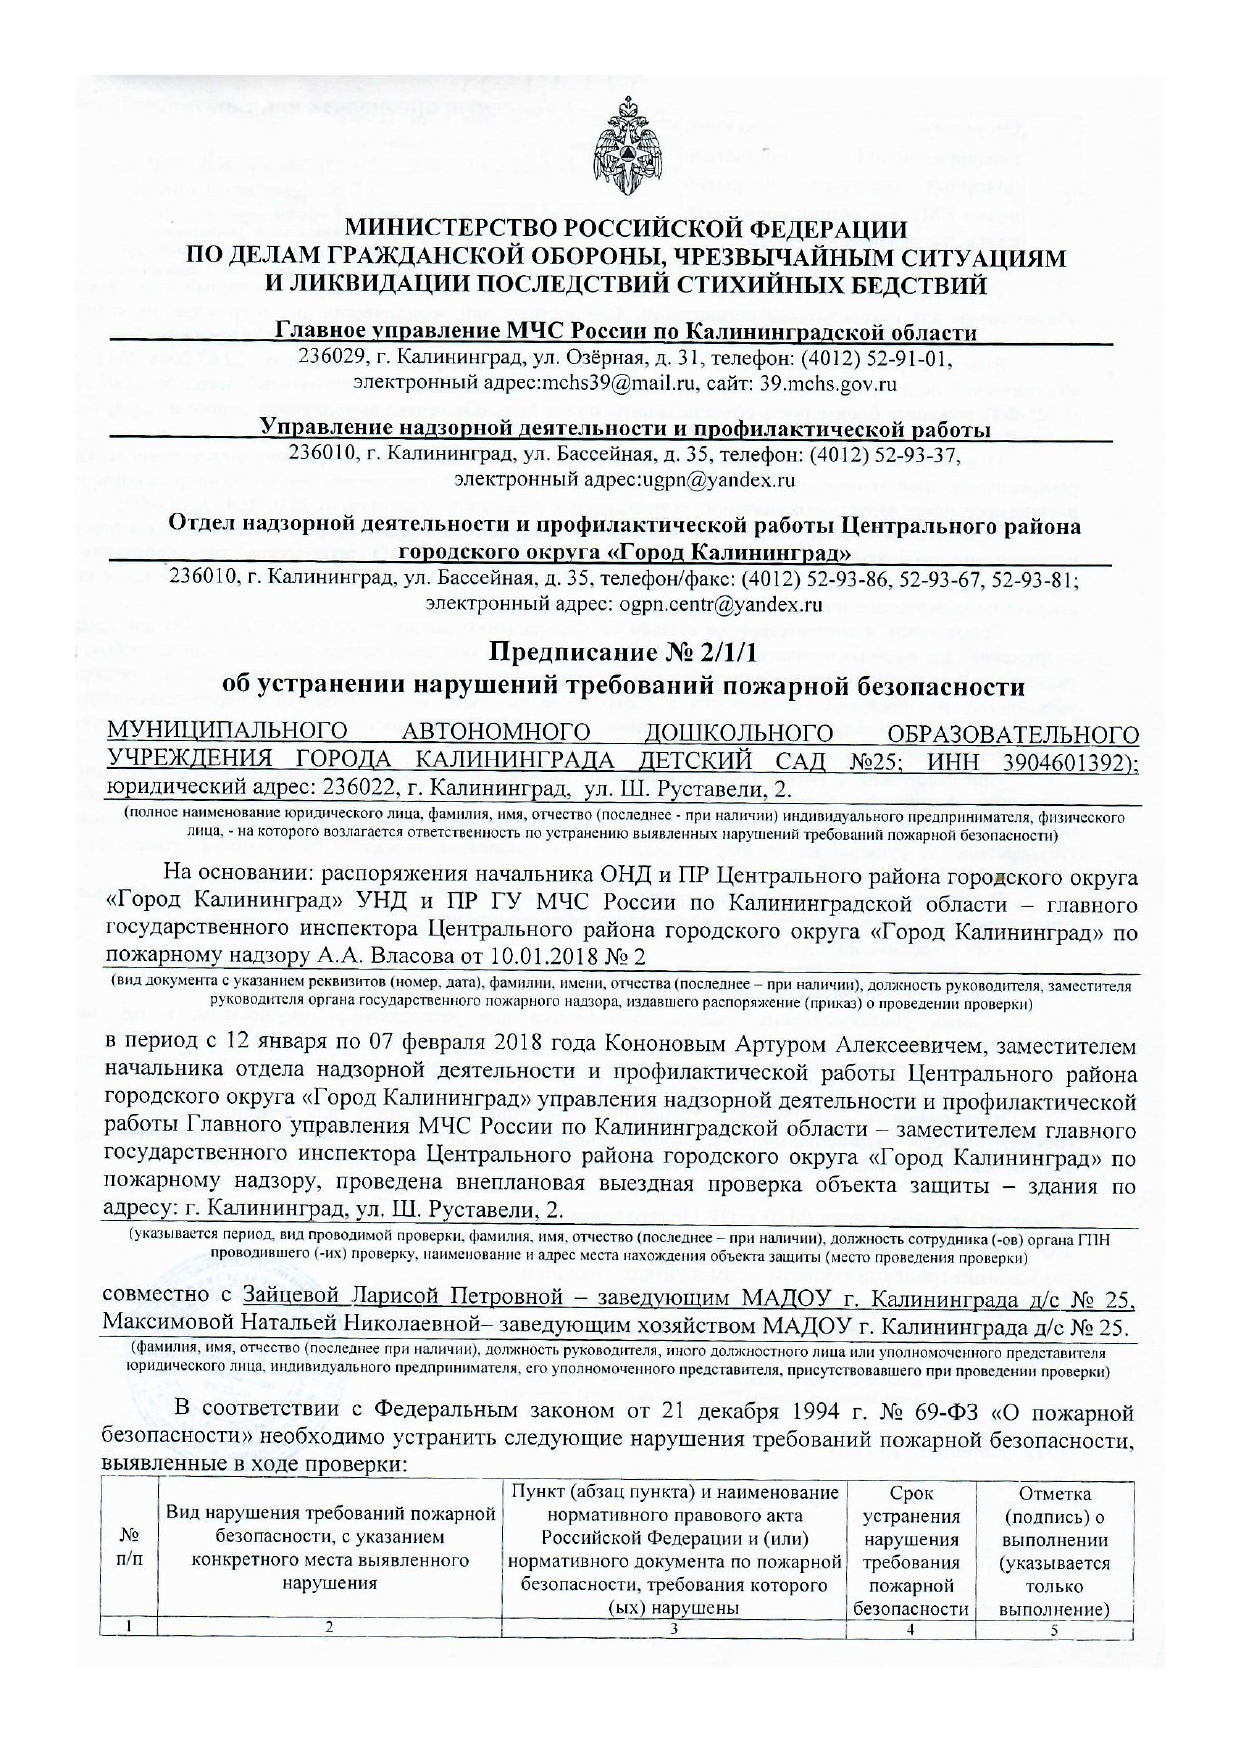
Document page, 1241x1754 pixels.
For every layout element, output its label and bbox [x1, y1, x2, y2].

picture [75, 75, 1166, 1668]
